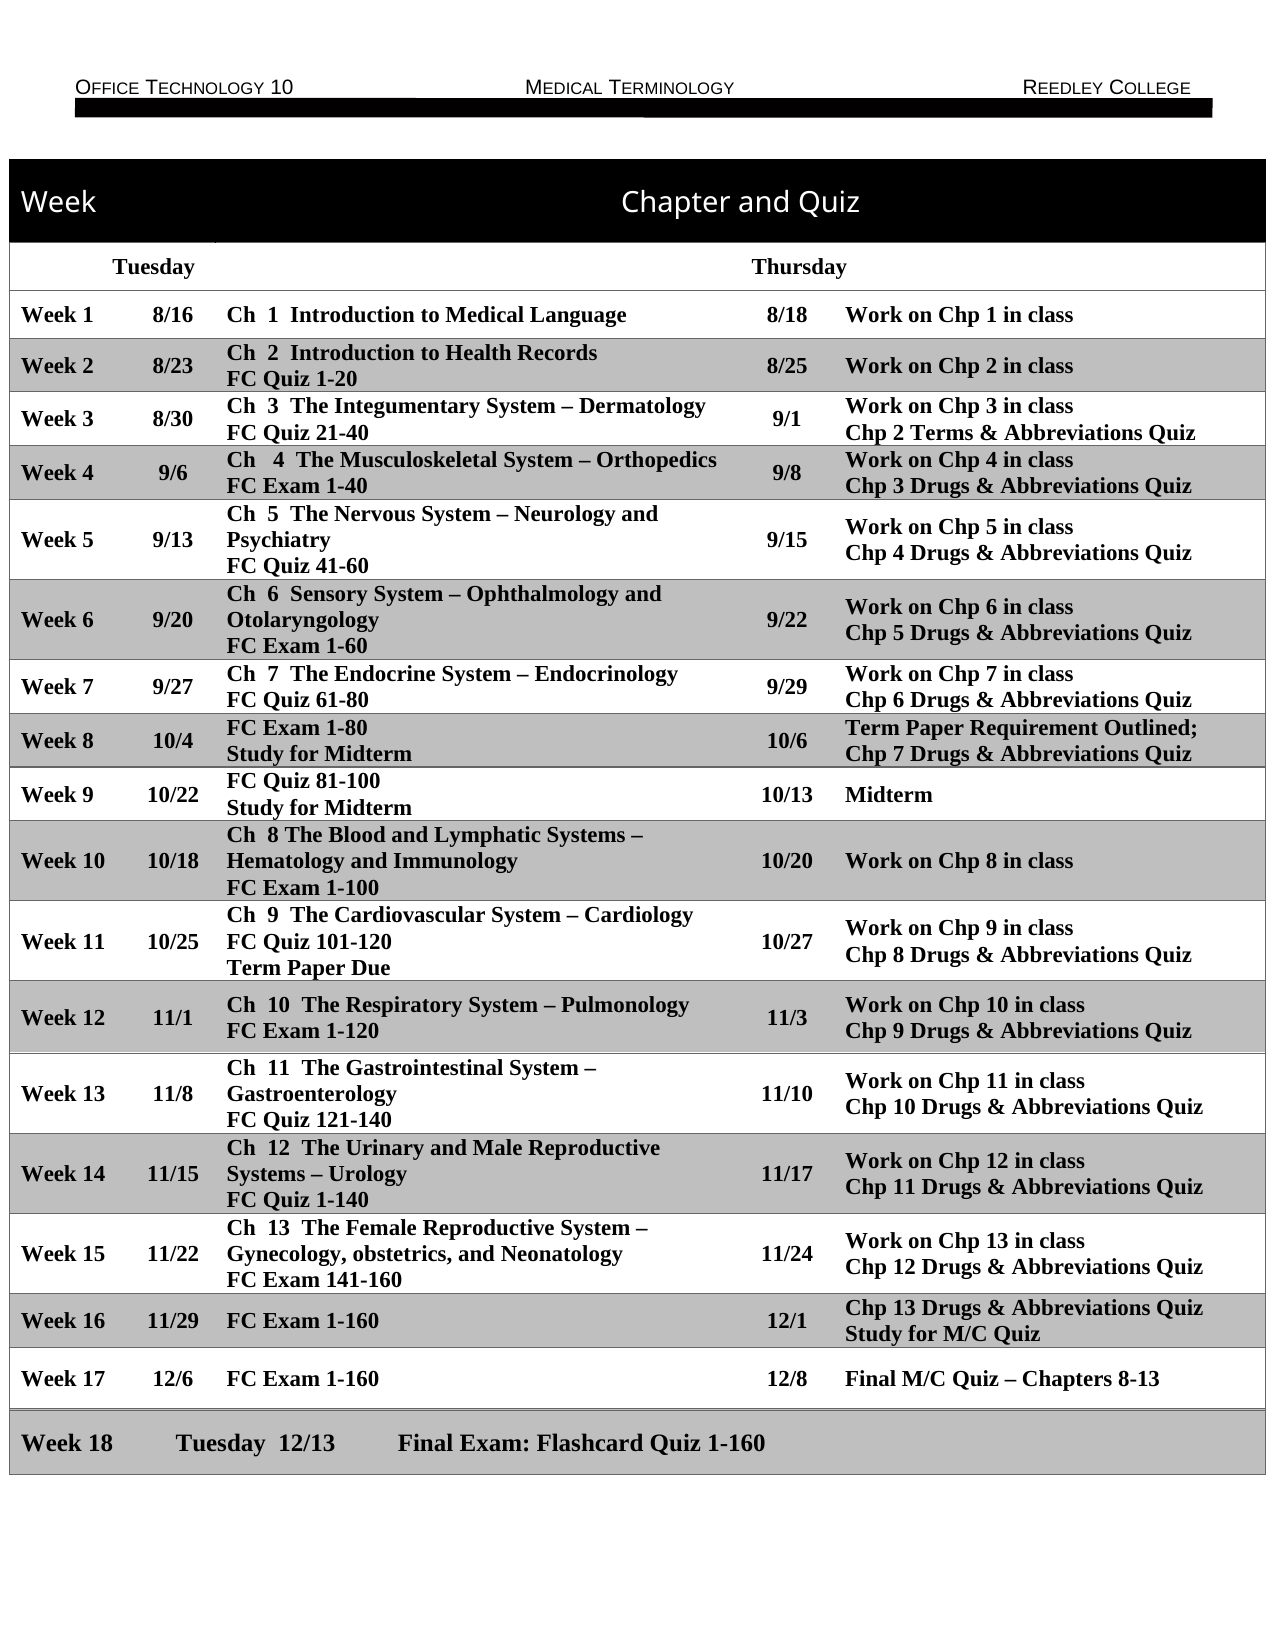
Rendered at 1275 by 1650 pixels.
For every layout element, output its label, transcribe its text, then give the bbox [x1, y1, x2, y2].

table_cell FC Exam 1-160 [215, 1294, 740, 1347]
table_cell Thursday [740, 243, 1265, 290]
table_cell 12/1 [740, 1294, 834, 1347]
table_cell 11/17 [740, 1134, 834, 1213]
table_cell 10/18 [131, 821, 215, 900]
table_cell Work on Chp 11 in class Chp 10 Drugs & Abbreviations Quiz [834, 1054, 1265, 1133]
table_cell Work on Chp 9 in class Chp 8 Drugs & Abbreviations Quiz [834, 901, 1265, 980]
table_cell 9/22 [740, 580, 834, 659]
table_cell Week 14 [10, 1134, 131, 1213]
table_cell Week 17 [10, 1348, 131, 1408]
table_cell Work on Chp 8 in class [834, 821, 1265, 900]
table_cell 8/23 [131, 339, 215, 391]
table_cell Week 15 [10, 1214, 131, 1293]
table_cell Ch 7 The Endocrine System – Endocrinology FC Quiz 61-80 [215, 660, 740, 713]
table_cell Ch 6 Sensory System – Ophthalmology and Otolaryngology FC Exam 1-60 [215, 580, 740, 659]
table_cell 9/15 [740, 500, 834, 579]
table_cell Ch 11 The Gastrointestinal System – Gastroenterology FC Quiz 121-140 [215, 1054, 740, 1133]
table_cell Week 4 [10, 446, 131, 499]
table_cell Work on Chp 6 in class Chp 5 Drugs & Abbreviations Quiz [834, 580, 1265, 659]
table_cell Work on Chp 10 in class Chp 9 Drugs & Abbreviations Quiz [834, 981, 1265, 1052]
table_cell Week 6 [10, 580, 131, 659]
table_cell Term Paper Requirement Outlined; Chp 7 Drugs & Abbreviations Quiz [834, 714, 1265, 766]
table_cell 8/16 [131, 291, 215, 337]
table_cell Ch 12 The Urinary and Male Reproductive Systems – Urology FC Quiz 1-140 [215, 1134, 740, 1213]
table_cell Ch 5 The Nervous System – Neurology and Psychiatry FC Quiz 41-60 [215, 500, 740, 579]
table_cell 8/18 [740, 291, 834, 337]
table_cell Ch 9 The Cardiovascular System – Cardiology FC Quiz 101-120 Term Paper Due [215, 901, 740, 980]
table_cell Ch 3 The Integumentary System – Dermatology FC Quiz 21-40 [215, 392, 740, 445]
table_cell Work on Chp 1 in class [834, 291, 1265, 337]
table_cell 8/25 [740, 339, 834, 391]
table_cell 11/3 [740, 981, 834, 1052]
table_cell Week 12 [10, 981, 131, 1052]
table_cell Tuesday [10, 243, 740, 290]
table_cell Week 3 [10, 392, 131, 445]
table_cell Ch 13 The Female Reproductive System – Gynecology, obstetrics, and Neonatology FC Exam 141-160 [215, 1214, 740, 1293]
table_cell FC Exam 1-80 Study for Midterm [215, 714, 740, 766]
table_header Week [10, 160, 215, 242]
table_cell Week 13 [10, 1054, 131, 1133]
table_cell 9/27 [131, 660, 215, 713]
table_cell Week 10 [10, 821, 131, 900]
table_cell 12/8 [740, 1348, 834, 1408]
table_cell Chp 13 Drugs & Abbreviations Quiz Study for M/C Quiz [834, 1294, 1265, 1347]
table_cell FC Exam 1-160 [215, 1348, 740, 1408]
table_cell 12/6 [131, 1348, 215, 1408]
table_cell Work on Chp 3 in class Chp 2 Terms & Abbreviations Quiz [834, 392, 1265, 445]
table_cell Work on Chp 2 in class [834, 339, 1265, 391]
table_cell Midterm [834, 768, 1265, 820]
table_cell 9/1 [740, 392, 834, 445]
table_cell 11/10 [740, 1054, 834, 1133]
table_cell Week 5 [10, 500, 131, 579]
table_header Chapter and Quiz [216, 160, 1265, 242]
table_cell Week 18 Tuesday 12/13 Final Exam: Flashcard Quiz 1-160 [10, 1411, 1265, 1474]
table_cell Week 7 [10, 660, 131, 713]
table_cell 11/22 [131, 1214, 215, 1293]
table_cell 10/4 [131, 714, 215, 766]
table_cell 9/29 [740, 660, 834, 713]
table_cell 8/30 [131, 392, 215, 445]
table_cell 10/13 [740, 768, 834, 820]
table_cell 9/8 [740, 446, 834, 499]
table_cell Ch 2 Introduction to Health Records FC Quiz 1-20 [215, 339, 740, 391]
table_cell Work on Chp 4 in class Chp 3 Drugs & Abbreviations Quiz [834, 446, 1265, 499]
table_cell 11/8 [131, 1054, 215, 1133]
table_cell 10/22 [131, 768, 215, 820]
table_cell 9/20 [131, 580, 215, 659]
table_cell 10/27 [740, 901, 834, 980]
table_cell 11/29 [131, 1294, 215, 1347]
table_cell Work on Chp 5 in class Chp 4 Drugs & Abbreviations Quiz [834, 500, 1265, 579]
table_cell Week 16 [10, 1294, 131, 1347]
table_cell Week 2 [10, 339, 131, 391]
table_cell Week 8 [10, 714, 131, 766]
table_cell Work on Chp 13 in class Chp 12 Drugs & Abbreviations Quiz [834, 1214, 1265, 1293]
table_cell Week 1 [10, 291, 131, 337]
table_cell 11/15 [131, 1134, 215, 1213]
table_cell Work on Chp 7 in class Chp 6 Drugs & Abbreviations Quiz [834, 660, 1265, 713]
table_cell 10/6 [740, 714, 834, 766]
table_cell 9/6 [131, 446, 215, 499]
table_cell Ch 8 The Blood and Lymphatic Systems – Hematology and Immunology FC Exam 1-100 [215, 821, 740, 900]
table_cell Week 11 [10, 901, 131, 980]
table_cell 10/25 [131, 901, 215, 980]
table_cell FC Quiz 81-100 Study for Midterm [215, 768, 740, 820]
table_cell Week 9 [10, 768, 131, 820]
table_cell Final M/C Quiz – Chapters 8-13 [834, 1348, 1265, 1408]
table_cell 11/1 [131, 981, 215, 1052]
table_cell Ch 10 The Respiratory System – Pulmonology FC Exam 1-120 [215, 981, 740, 1052]
table_cell Ch 1 Introduction to Medical Language [215, 291, 740, 337]
table_cell 11/24 [740, 1214, 834, 1293]
table_cell 10/20 [740, 821, 834, 900]
table_cell Ch 4 The Musculoskeletal System – Orthopedics FC Exam 1-40 [215, 446, 740, 499]
table_cell Work on Chp 12 in class Chp 11 Drugs & Abbreviations Quiz [834, 1134, 1265, 1213]
table_cell 9/13 [131, 500, 215, 579]
